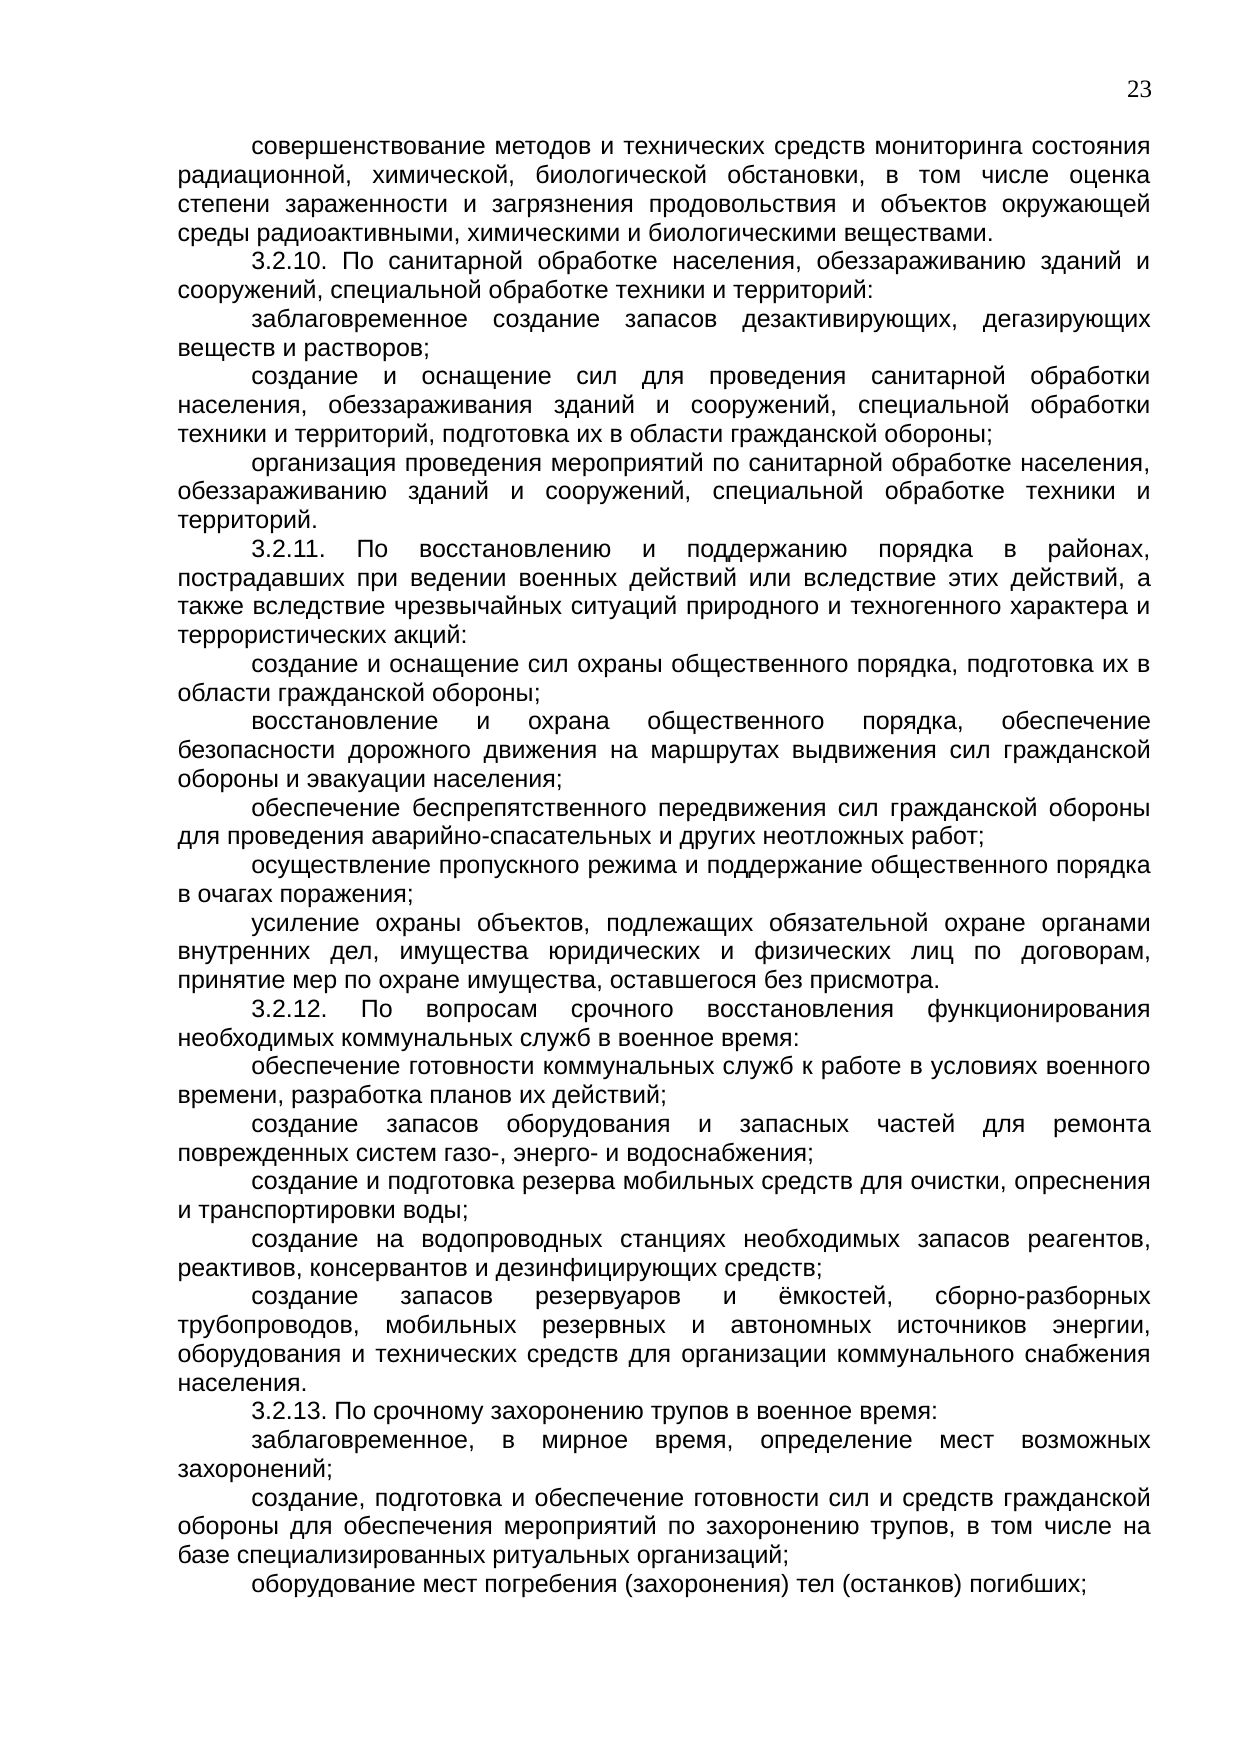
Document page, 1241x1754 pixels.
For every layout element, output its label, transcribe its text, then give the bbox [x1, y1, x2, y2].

text создание и оснащение сил для проведения санитарной обработки населения, обеззараживания зданий и сооружений, специальной обработки техники и территорий, подготовка их в области гражданской обороны; [177, 361, 1152, 447]
text организация проведения мероприятий по санитарной обработке населения, обеззараживанию зданий и сооружений, специальной обработке техники и территорий. [177, 447, 1152, 534]
text создание и подготовка резерва мобильных средств для очистки, опреснения и транспортировки воды; [177, 1166, 1152, 1224]
text создание на водопроводных станциях необходимых запасов реагентов, реактивов, консервантов и дезинфицирующих средств; [177, 1224, 1152, 1281]
text осуществление пропускного режима и поддержание общественного порядка в очагах поражения; [177, 850, 1152, 907]
text 3.2.13. По срочному захоронению трупов в военное время: [177, 1396, 1152, 1425]
text создание и оснащение сил охраны общественного порядка, подготовка их в области гражданской обороны; [177, 649, 1152, 706]
text 3.2.12. По вопросам срочного восстановления функционирования необходимых коммунальных служб в военное время: [177, 994, 1152, 1051]
text создание запасов оборудования и запасных частей для ремонта поврежденных систем газо-, энерго- и водоснабжения; [177, 1109, 1152, 1166]
text обеспечение готовности коммунальных служб к работе в условиях военного времени, разработка планов их действий; [177, 1051, 1152, 1109]
text заблаговременное создание запасов дезактивирующих, дегазирующих веществ и растворов; [177, 304, 1152, 361]
text обеспечение беспрепятственного передвижения сил гражданской обороны для проведения аварийно-спасательных и других неотложных работ; [177, 792, 1152, 850]
text совершенствование методов и технических средств мониторинга состояния радиационной, химической, биологической обстановки, в том числе оценка степени зараженности и загрязнения продовольствия и объектов окружающей среды радиоактивными, химическими и биологическими веществами. [177, 131, 1152, 246]
text усиление охраны объектов, подлежащих обязательной охране органами внутренних дел, имущества юридических и физических лиц по договорам, принятие мер по охране имущества, оставшегося без присмотра. [177, 907, 1152, 994]
text создание запасов резервуаров и ёмкостей, сборно-разборных трубопроводов, мобильных резервных и автономных источников энергии, оборудования и технических средств для организации коммунального снабжения населения. [177, 1281, 1152, 1396]
text 3.2.11. По восстановлению и поддержанию порядка в районах, пострадавших при ведении военных действий или вследствие этих действий, а также вследствие чрезвычайных ситуаций природного и техногенного характера и террористических акций: [177, 534, 1152, 649]
text оборудование мест погребения (захоронения) тел (останков) погибших; [177, 1569, 1152, 1597]
text восстановление и охрана общественного порядка, обеспечение безопасности дорожного движения на маршрутах выдвижения сил гражданской обороны и эвакуации населения; [177, 706, 1152, 792]
text 3.2.10. По санитарной обработке населения, обеззараживанию зданий и сооружений, специальной обработке техники и территорий: [177, 246, 1152, 304]
text создание, подготовка и обеспечение готовности сил и средств гражданской обороны для обеспечения мероприятий по захоронению трупов, в том числе на базе специализированных ритуальных организаций; [177, 1482, 1152, 1569]
text заблаговременное, в мирное время, определение мест возможных захоронений; [177, 1425, 1152, 1482]
